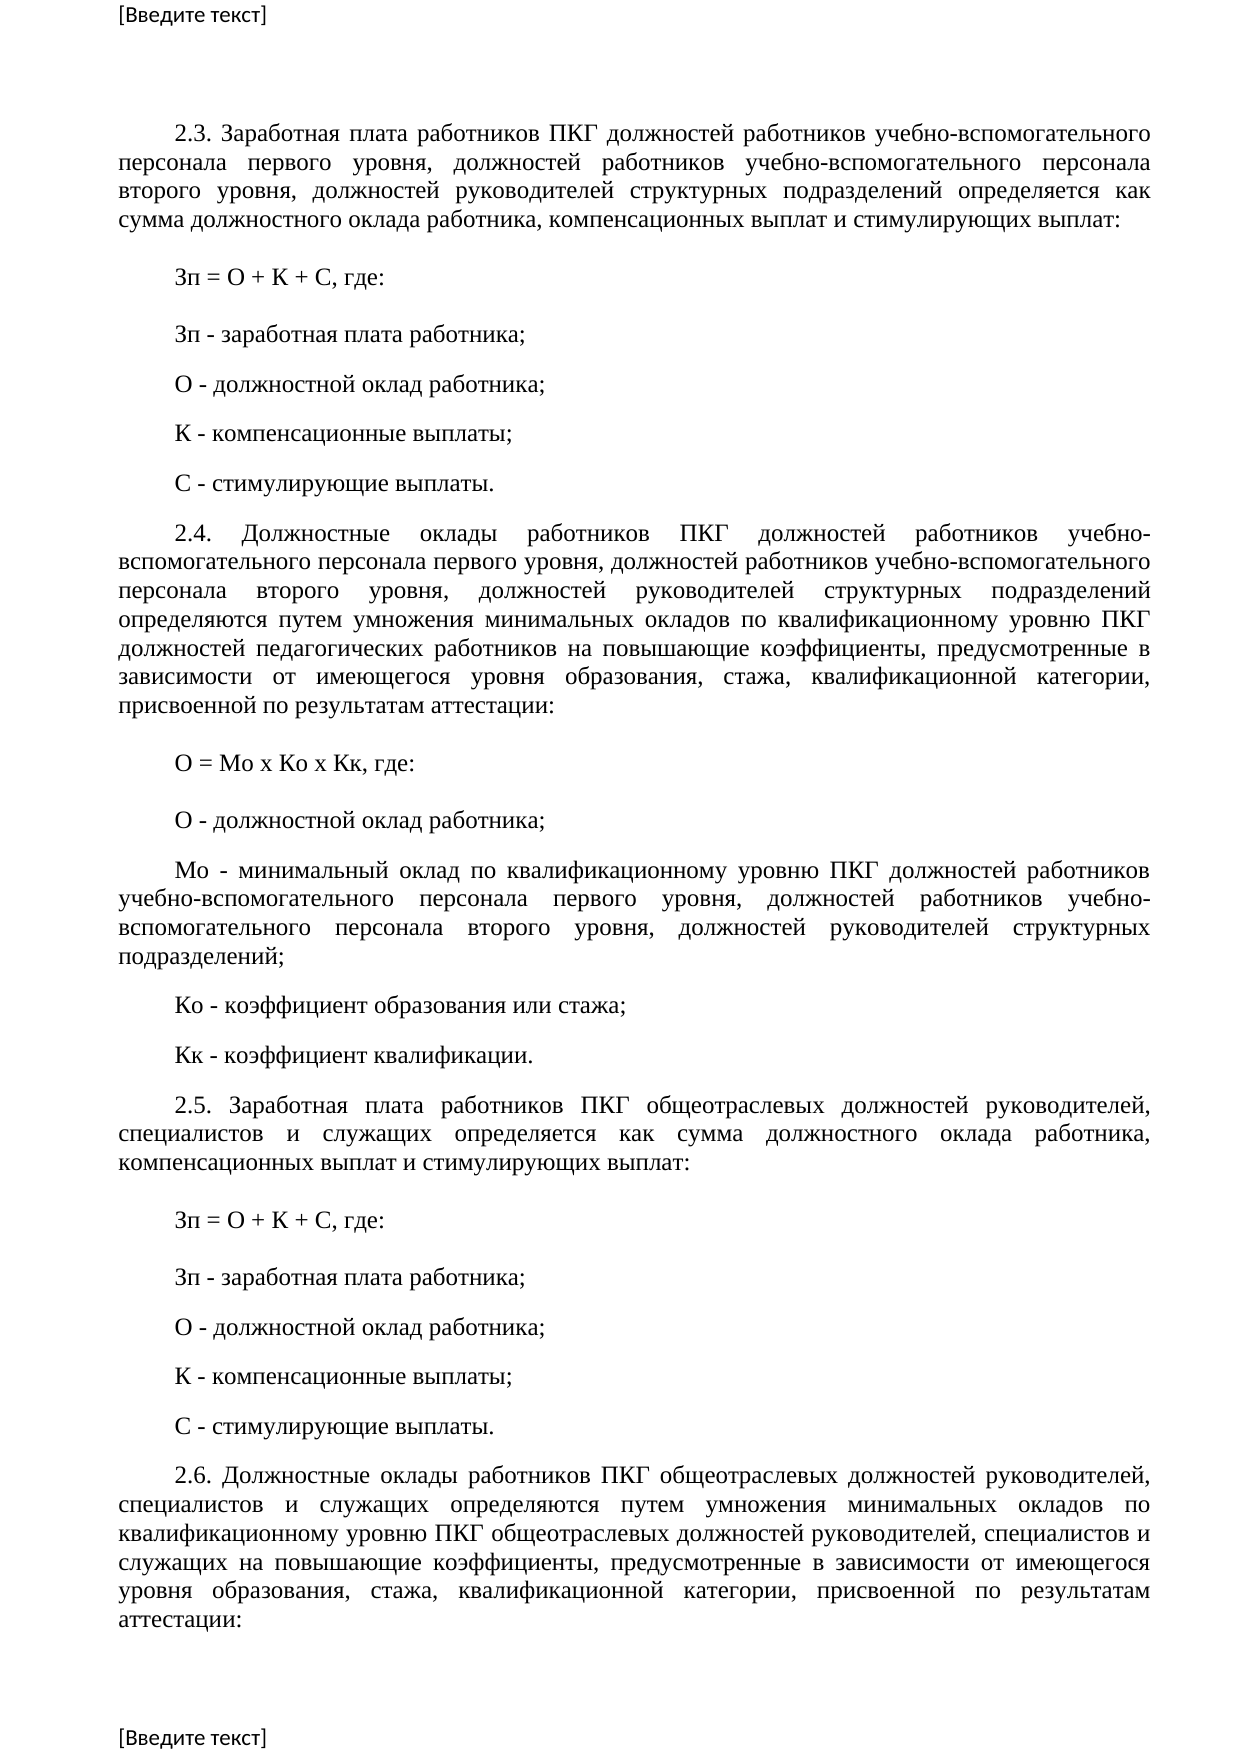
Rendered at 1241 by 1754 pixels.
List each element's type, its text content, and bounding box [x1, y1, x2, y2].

text Мо - минимальный оклад по квалификационному уровню ПКГ должностей работников учебно-вспомогательного персонала первого уровня, должностей работников учебно-вспомогательного персонала второго уровня, должностей руководителей структурных подразделений; [118, 855, 1152, 970]
text 2.6. Должностные оклады работников ПКГ общеотраслевых должностей руководителей, специалистов и служащих определяются путем умножения минимальных окладов по квалификационному уровню ПКГ общеотраслевых должностей руководителей, специалистов и служащих на повышающие коэффициенты, предусмотренные в зависимости от имеющегося уровня образования, стажа, квалификационной категории, присвоенной по результатам аттестации: [118, 1461, 1152, 1633]
text К - компенсационные выплаты; [118, 418, 1152, 447]
text 2.4. Должностные оклады работников ПКГ должностей работников учебно-вспомогательного персонала первого уровня, должностей работников учебно-вспомогательного персонала второго уровня, должностей руководителей структурных подразделений определяются путем умножения минимальных окладов по квалификационному уровню ПКГ должностей педагогических работников на повышающие коэффициенты, предусмотренные в зависимости от имеющегося уровня образования, стажа, квалификационной категории, присвоенной по результатам аттестации: [118, 518, 1152, 719]
text О - должностной оклад работника; [118, 805, 1152, 834]
text Зп = О + К + С, где: [118, 262, 1152, 291]
text Зп - заработная плата работника; [118, 319, 1152, 348]
text О = Мо x Ко x Кк, где: [118, 748, 1152, 776]
text Ко - коэффициент образования или стажа; [118, 991, 1152, 1019]
text К - компенсационные выплаты; [118, 1361, 1152, 1390]
text О - должностной оклад работника; [118, 369, 1152, 398]
text Кк - коэффициент квалификации. [118, 1040, 1152, 1069]
text 2.5. Заработная плата работников ПКГ общеотраслевых должностей руководителей, специалистов и служащих определяется как сумма должностного оклада работника, компенсационных выплат и стимулирующих выплат: [118, 1090, 1152, 1176]
text Зп - заработная плата работника; [118, 1262, 1152, 1291]
text 2.3. Заработная плата работников ПКГ должностей работников учебно-вспомогательного персонала первого уровня, должностей работников учебно-вспомогательного персонала второго уровня, должностей руководителей структурных подразделений определяется как сумма должностного оклада работника, компенсационных выплат и стимулирующих выплат: [118, 118, 1152, 233]
text Зп = О + К + С, где: [118, 1205, 1152, 1233]
text О - должностной оклад работника; [118, 1312, 1152, 1341]
text С - стимулирующие выплаты. [118, 1411, 1152, 1440]
text С - стимулирующие выплаты. [118, 468, 1152, 497]
